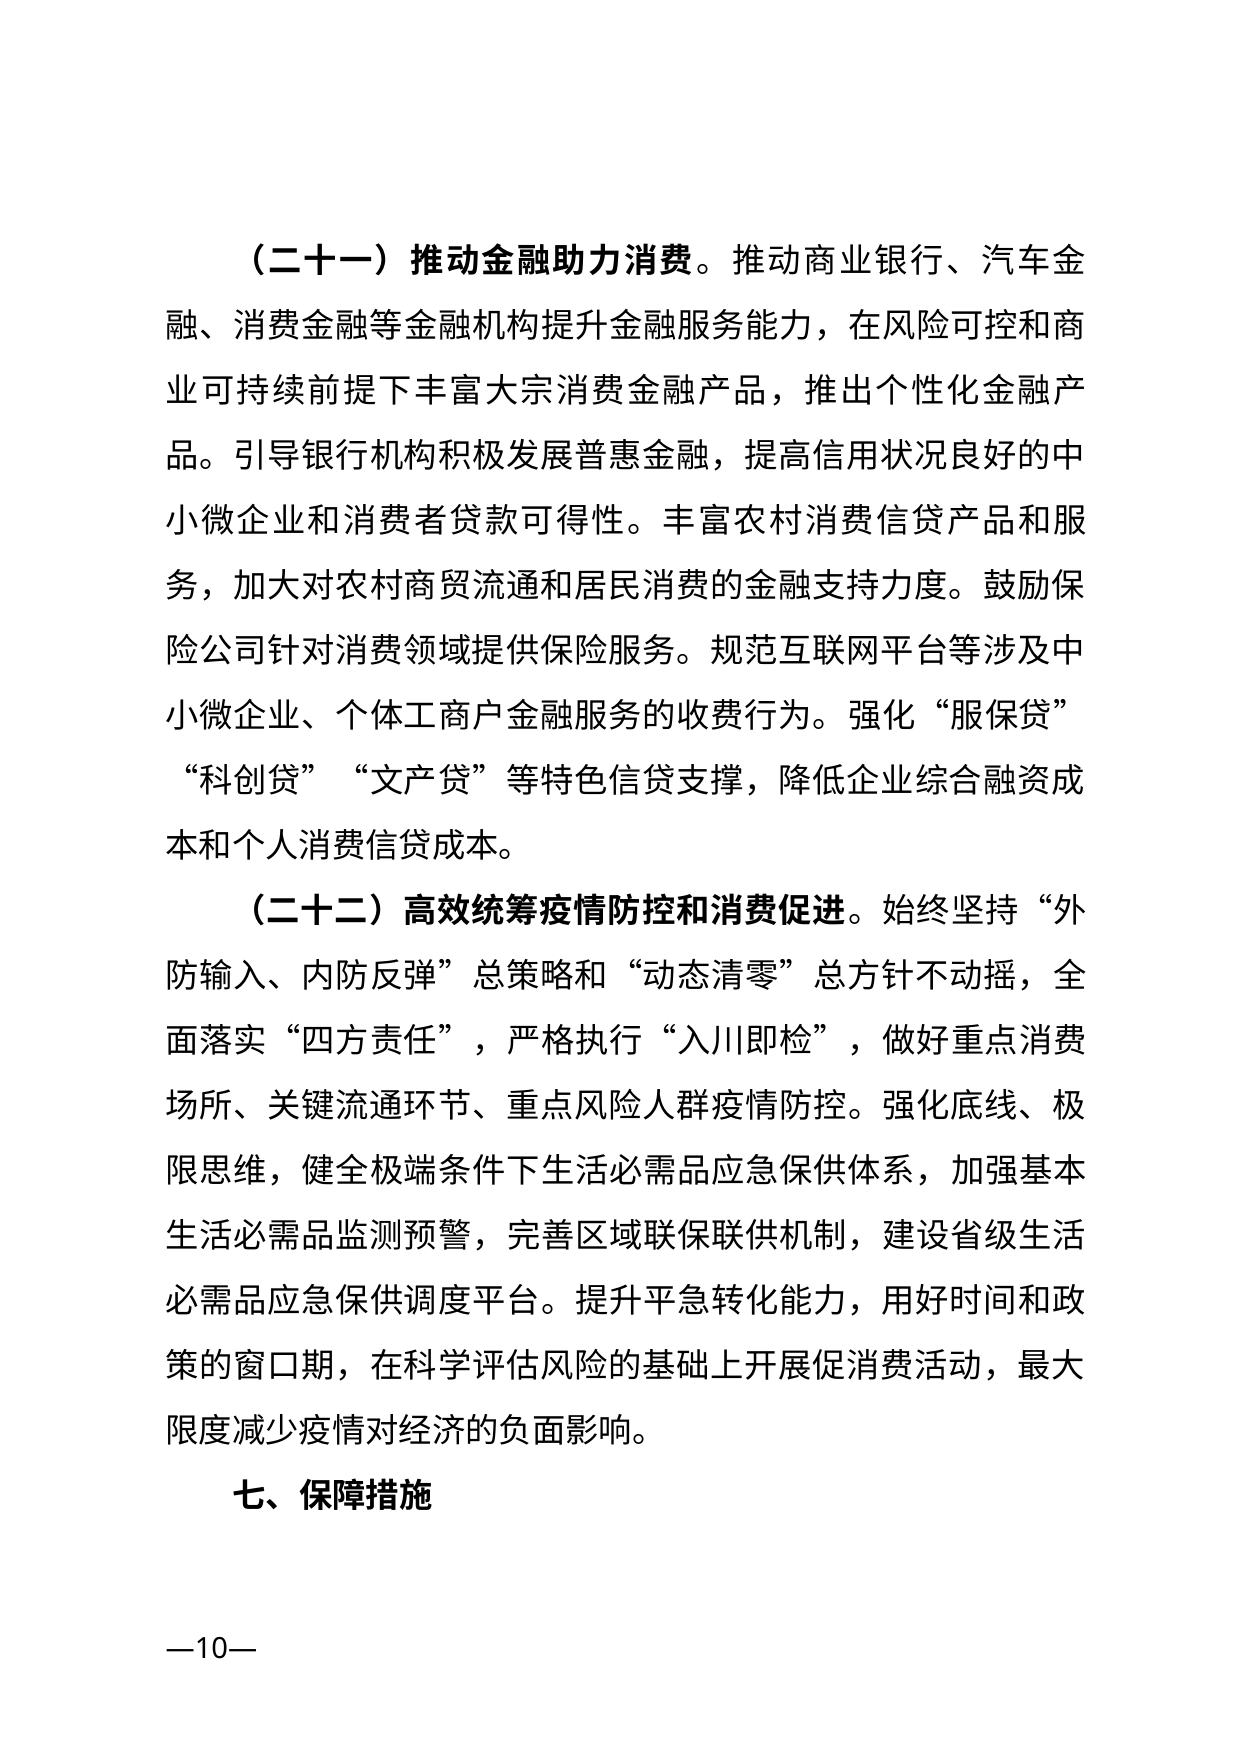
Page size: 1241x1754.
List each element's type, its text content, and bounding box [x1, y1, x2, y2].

text 七、保障措施 [165, 1461, 1087, 1526]
text （二十一）推动金融助力消费。推动商业银行、汽车金融、消费金融等金融机构提升金融服务能力，在风险可控和商业可持续前提下丰富大宗消费金融产品，推出个性化金融产品。引导银行机构积极发展普惠金融，提高信用状况良好的中小微企业和消费者贷款可得性。丰富农村消费信贷产品和服务，加大对农村商贸流通和居民消费的金融支持力度。鼓励保险公司针对消费领域提供保险服务。规范互联网平台等涉及中小微企业、个体工商户金融服务的收费行为。强化“服保贷”“科创贷”“文产贷”等特色信贷支撑，降低企业综合融资成本和个人消费信贷成本。 [165, 226, 1087, 876]
text （二十二）高效统筹疫情防控和消费促进。始终坚持“外防输入、内防反弹”总策略和“动态清零”总方针不动摇，全面落实“四方责任”，严格执行“入川即检”，做好重点消费场所、关键流通环节、重点风险人群疫情防控。强化底线、极限思维，健全极端条件下生活必需品应急保供体系，加强基本生活必需品监测预警，完善区域联保联供机制，建设省级生活必需品应急保供调度平台。提升平急转化能力，用好时间和政策的窗口期，在科学评估风险的基础上开展促消费活动，最大限度减少疫情对经济的负面影响。 [165, 876, 1087, 1461]
